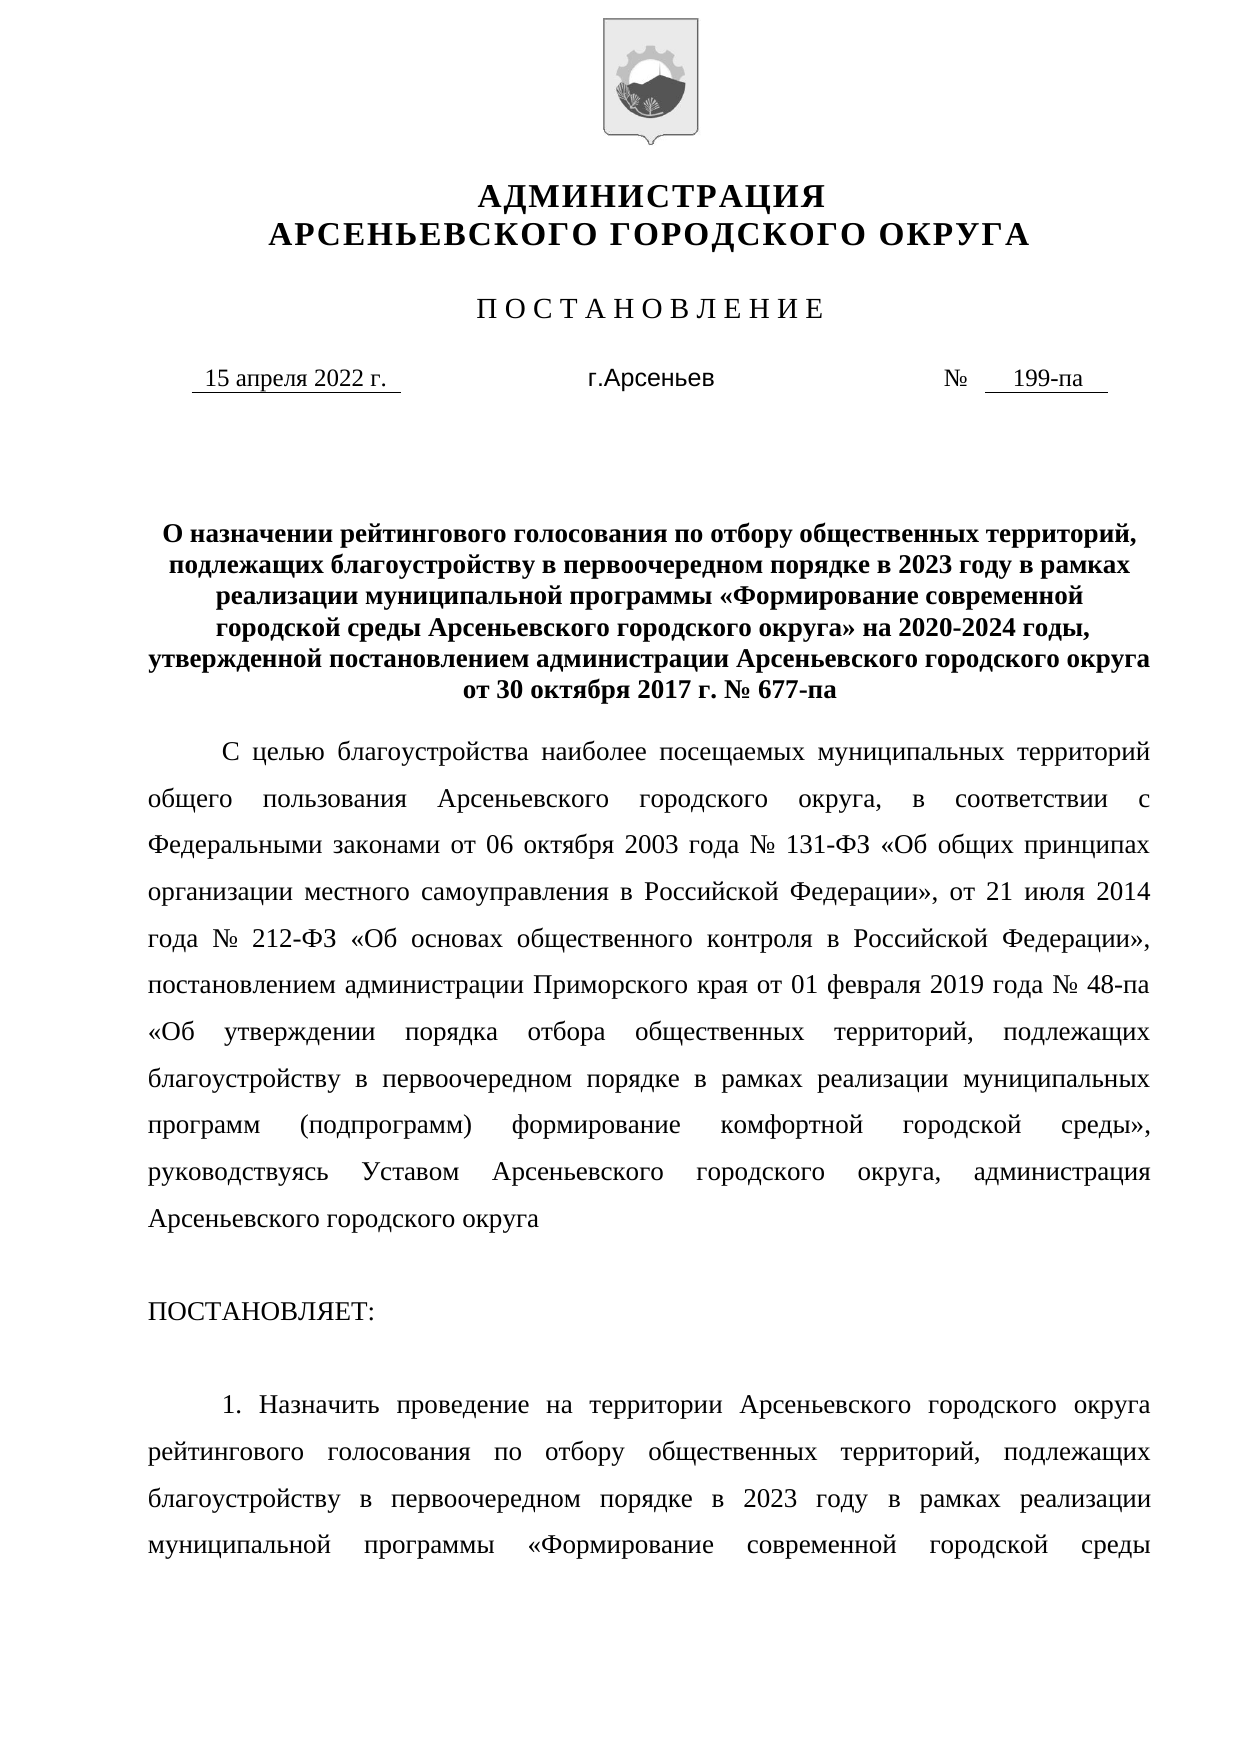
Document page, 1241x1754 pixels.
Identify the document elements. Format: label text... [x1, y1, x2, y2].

text АРСЕНЬЕВСКОГО ГОРОДСКОГО ОКРУГА [146, 214, 1152, 253]
text городской среды Арсеньевского городского округа» на 2020-2024 годы, утвержденной постановлением администрации Арсеньевского городского округа от 30 октября 2017 г. № 677-па [148, 611, 1152, 704]
table_header г.Арсеньев [401, 363, 932, 392]
table_header 15 апреля 2022 г. [192, 363, 401, 392]
table_header № [932, 363, 985, 392]
text П О С Т А Н О В Л Е Н И Е [148, 291, 1152, 324]
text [148, 1388, 1152, 1560]
text С целью благоустройства наиболее посещаемых муниципальных территорий общего пользования Арсеньевского городского округа, в соответствии с Федеральными законами от 06 октября 2003 года № 131-ФЗ «Об общих принципах организации местного самоуправления в Российской Федерации», от 21 июля 2014 года № 212-ФЗ «Об основах общественного контроля в Российской Федерации», постановлением администрации Приморского края от 01 февраля 2019 года № 48-па «Об утверждении порядка отбора общественных территорий, подлежащих благоустройству в первоочередном порядке в рамках реализации муниципальных программ (подпрограмм) формирование комфортной городской среды», руководствуясь Уставом Арсеньевского городского округа, администрация Арсеньевского городского округа [148, 735, 1152, 1233]
table_header 199-па [985, 363, 1108, 392]
text ПОСТАНОВЛЯЕТ: [148, 1295, 1152, 1326]
text О назначении рейтингового голосования по отбору общественных территорий, подлежащих благоустройству в первоочередном порядке в 2023 году в рамках реализации муниципальной программы «Формирование современной [148, 517, 1152, 611]
picture [598, 18, 703, 148]
text АДМИНИСТРАЦИЯ [148, 176, 1152, 214]
